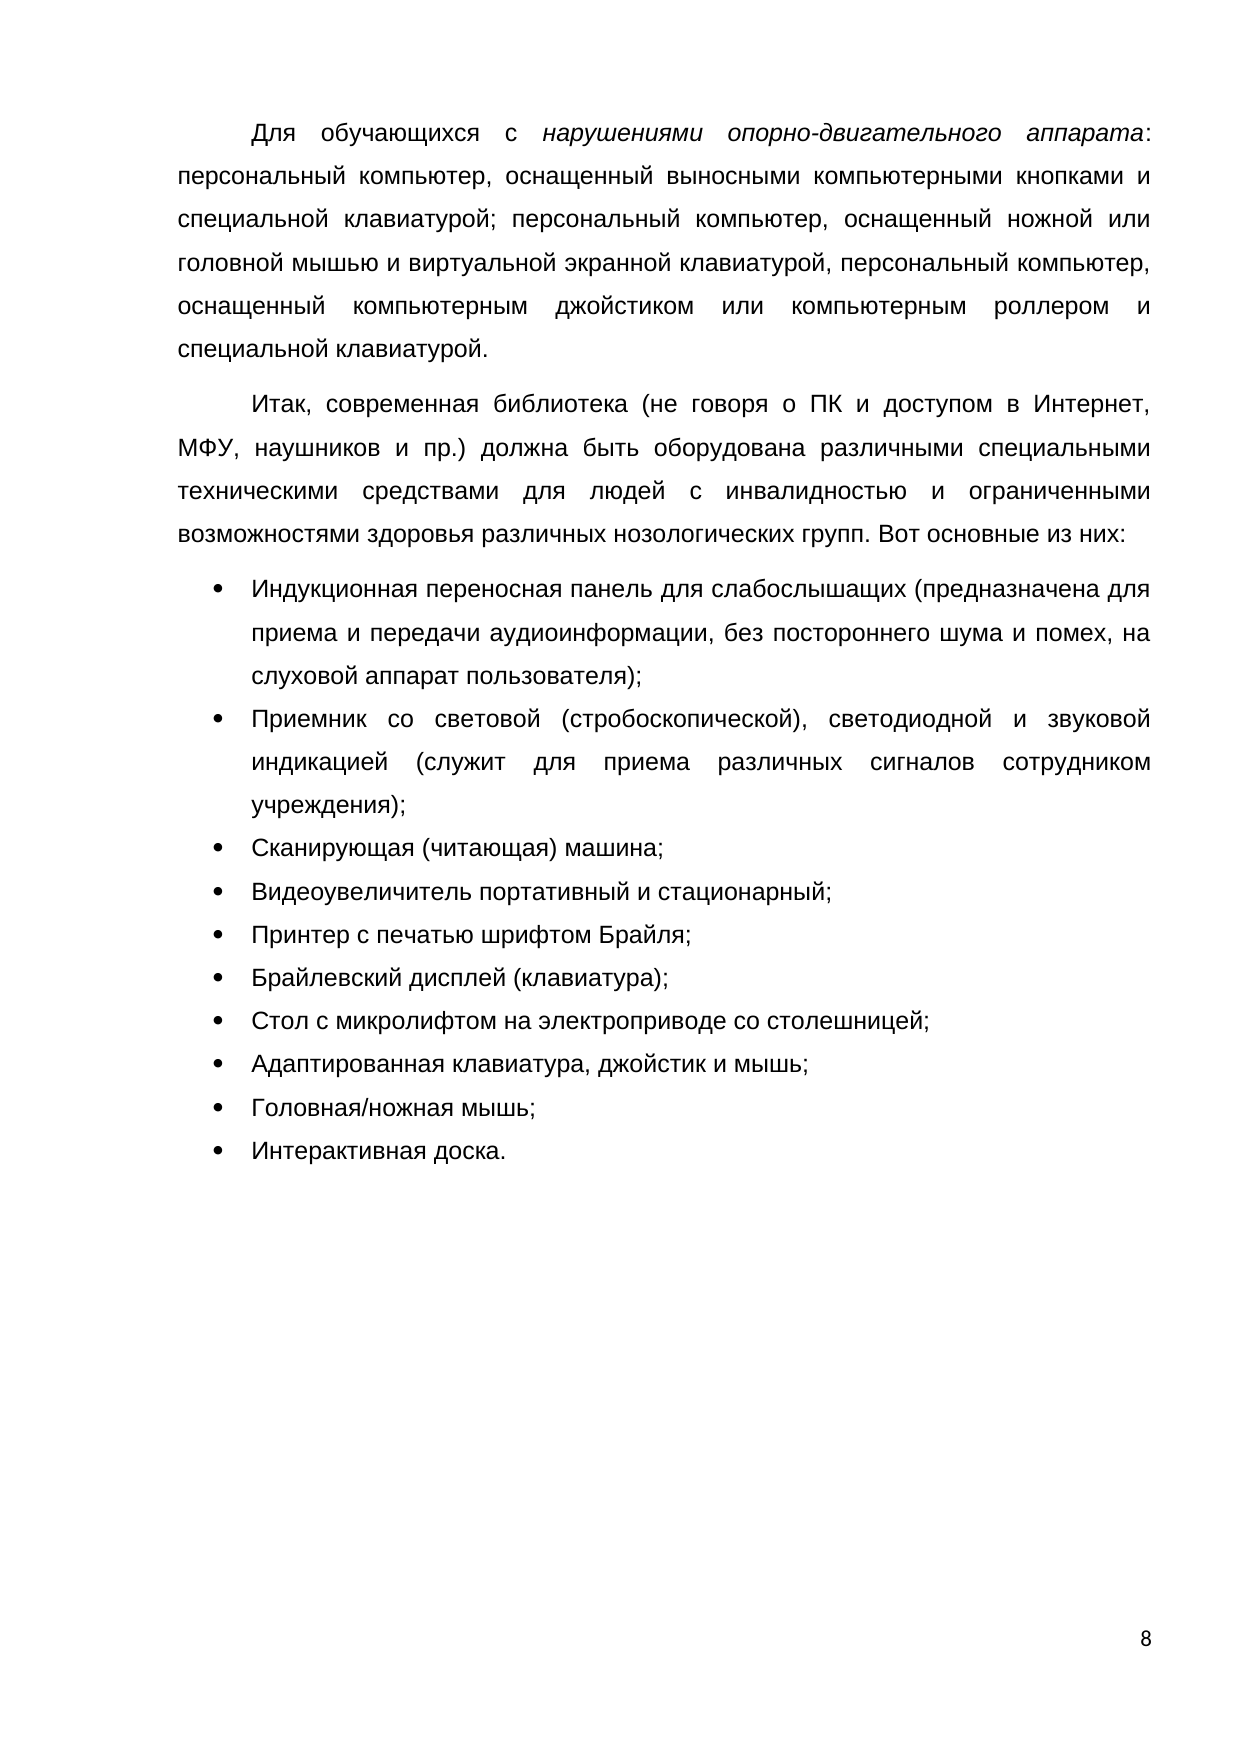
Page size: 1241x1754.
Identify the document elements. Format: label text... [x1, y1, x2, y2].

list Принтер с печатью шрифтом Брайля; [213, 920, 1152, 949]
list Адаптированная клавиатура, джойстик и мышь; [213, 1049, 1152, 1078]
list Сканирующая (читающая) машина; [213, 833, 1152, 862]
list Интерактивная доска. [213, 1136, 1152, 1165]
list Стол с микролифтом на электроприводе со столешницей; [213, 1006, 1152, 1035]
list Видеоувеличитель портативный и стационарный; [213, 877, 1152, 905]
list Брайлевский дисплей (клавиатура); [213, 963, 1152, 992]
text Для обучающихся с нарушениями опорно-двигательного аппарата: персональный компьютер, оснащенный выносными компьютерными кнопками и специальной клавиатурой; персональный компьютер, оснащенный ножной или головной мышью и виртуальной экранной клавиатурой, персональный компьютер, оснащенный компьютерным джойстиком или компьютерным роллером и специальной клавиатурой. [177, 118, 1152, 362]
text Итак, современная библиотека (не говоря о ПК и доступом в Интернет, МФУ, наушников и пр.) должна быть оборудована различными специальными техническими средствами для людей с инвалидностью и ограниченными возможностями здоровья различных нозологических групп. Вот основные из них: [177, 389, 1152, 547]
list Головная/ножная мышь; [213, 1093, 1152, 1122]
list Приемник со световой (стробоскопической), светодиодной и звуковой индикацией (служит для приема различных сигналов сотрудником учреждения); [213, 704, 1152, 819]
list Индукционная переносная панель для слабослышащих (предназначена для приема и передачи аудиоинформации, без постороннего шума и помех, на слуховой аппарат пользователя); [213, 574, 1152, 689]
